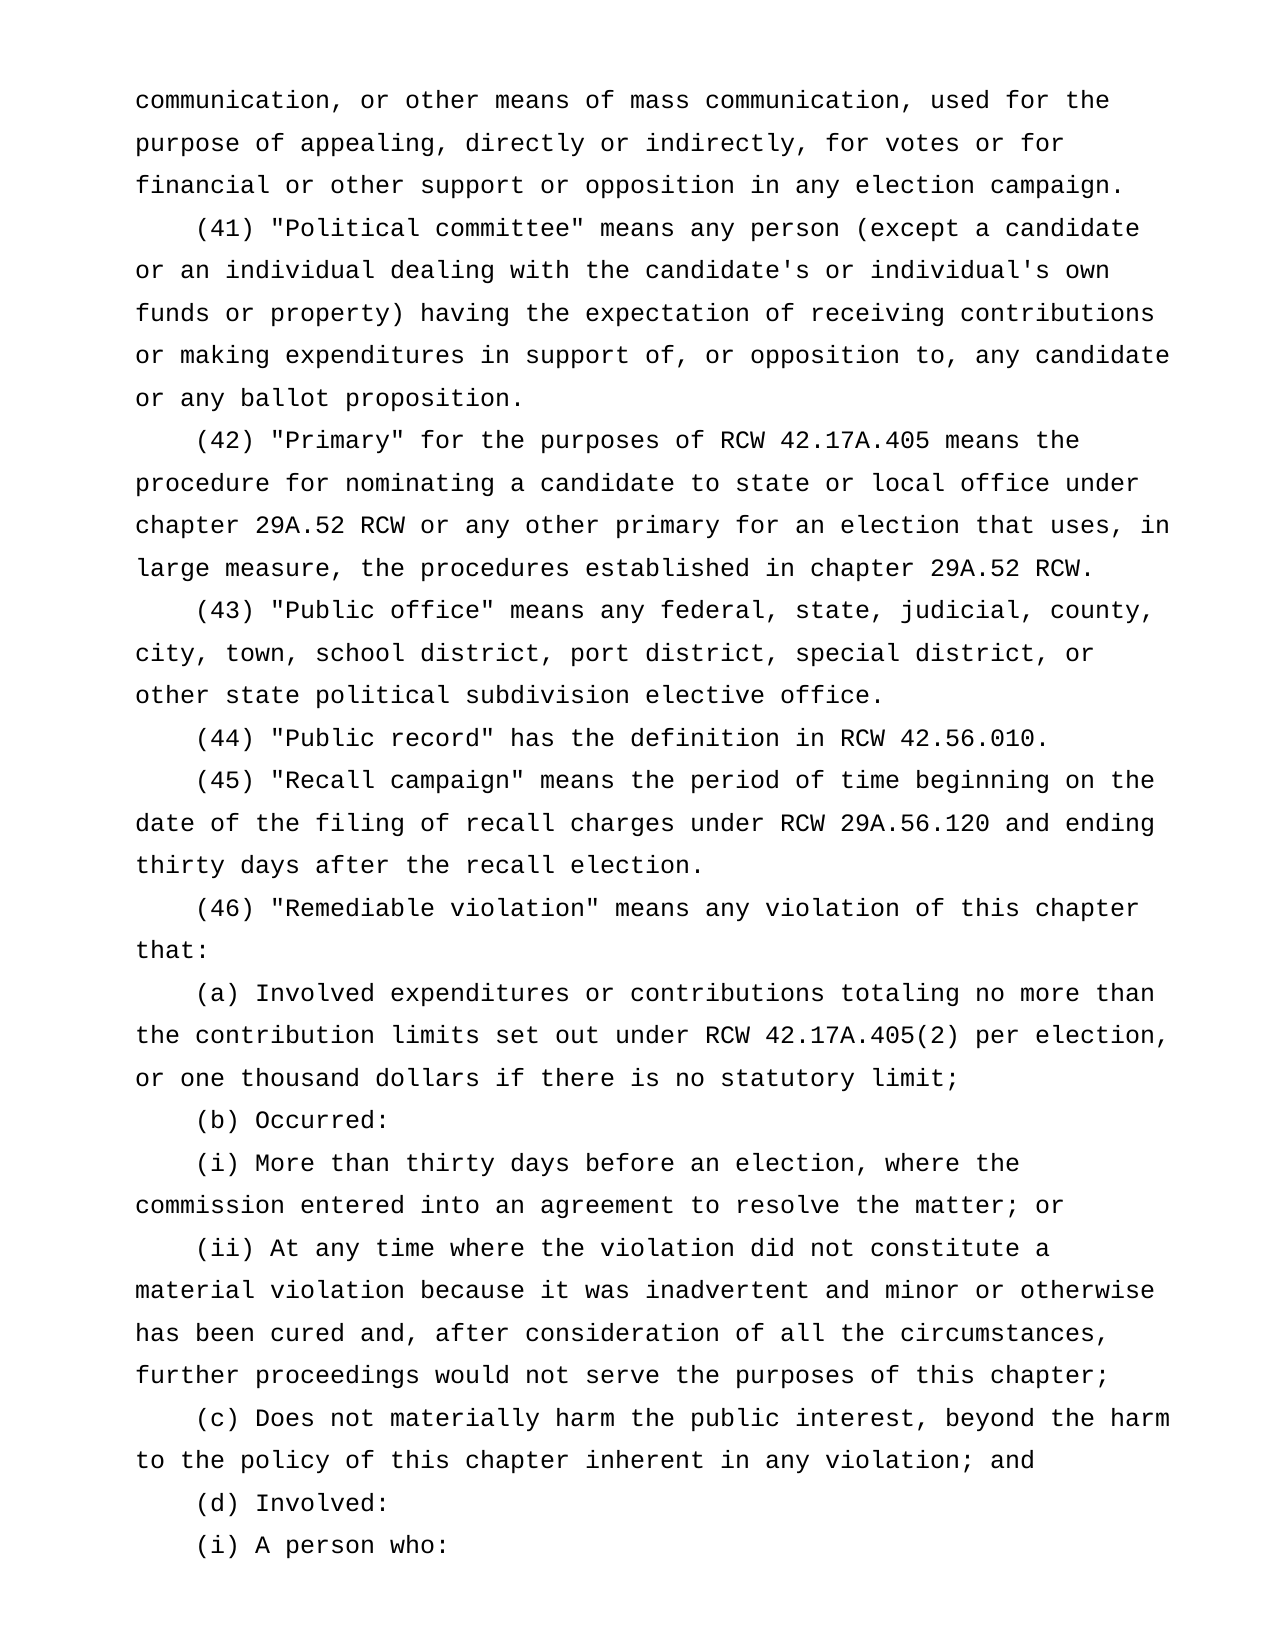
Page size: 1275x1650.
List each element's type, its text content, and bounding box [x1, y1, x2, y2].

text (ii) At any time where the violation did not constitute a material violation because it was inadvertent and minor or otherwise has been cured and, after consideration of all the circumstances, further proceedings would not serve the purposes of this chapter; [135, 1222, 1170, 1392]
text (41) "Political committee" means any person (except a candidate or an individual dealing with the candidate's or individual's own funds or property) having the expectation of receiving contributions or making expenditures in support of, or opposition to, any candidate or any ballot proposition. [135, 202, 1170, 415]
text (43) "Public office" means any federal, state, judicial, county, city, town, school district, port district, special district, or other state political subdivision elective office. [135, 585, 1170, 712]
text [135, 75, 1170, 202]
text (i) More than thirty days before an election, where the commission entered into an agreement to resolve the matter; or [135, 1137, 1170, 1222]
text (44) "Public record" has the definition in RCW 42.56.010. [135, 712, 1170, 755]
text (b) Occurred: [135, 1095, 1170, 1137]
text (d) Involved: [135, 1477, 1170, 1520]
text (46) "Remediable violation" means any violation of this chapter that: [135, 882, 1170, 967]
text (42) "Primary" for the purposes of RCW 42.17A.405 means the procedure for nominating a candidate to state or local office under chapter 29A.52 RCW or any other primary for an election that uses, in large measure, the procedures established in chapter 29A.52 RCW. [135, 415, 1170, 585]
text (45) "Recall campaign" means the period of time beginning on the date of the filing of recall charges under RCW 29A.56.120 and ending thirty days after the recall election. [135, 755, 1170, 882]
text (a) Involved expenditures or contributions totaling no more than the contribution limits set out under RCW 42.17A.405(2) per election, or one thousand dollars if there is no statutory limit; [135, 967, 1170, 1095]
text (i) A person who: [135, 1520, 1170, 1562]
text (c) Does not materially harm the public interest, beyond the harm to the policy of this chapter inherent in any violation; and [135, 1392, 1170, 1477]
